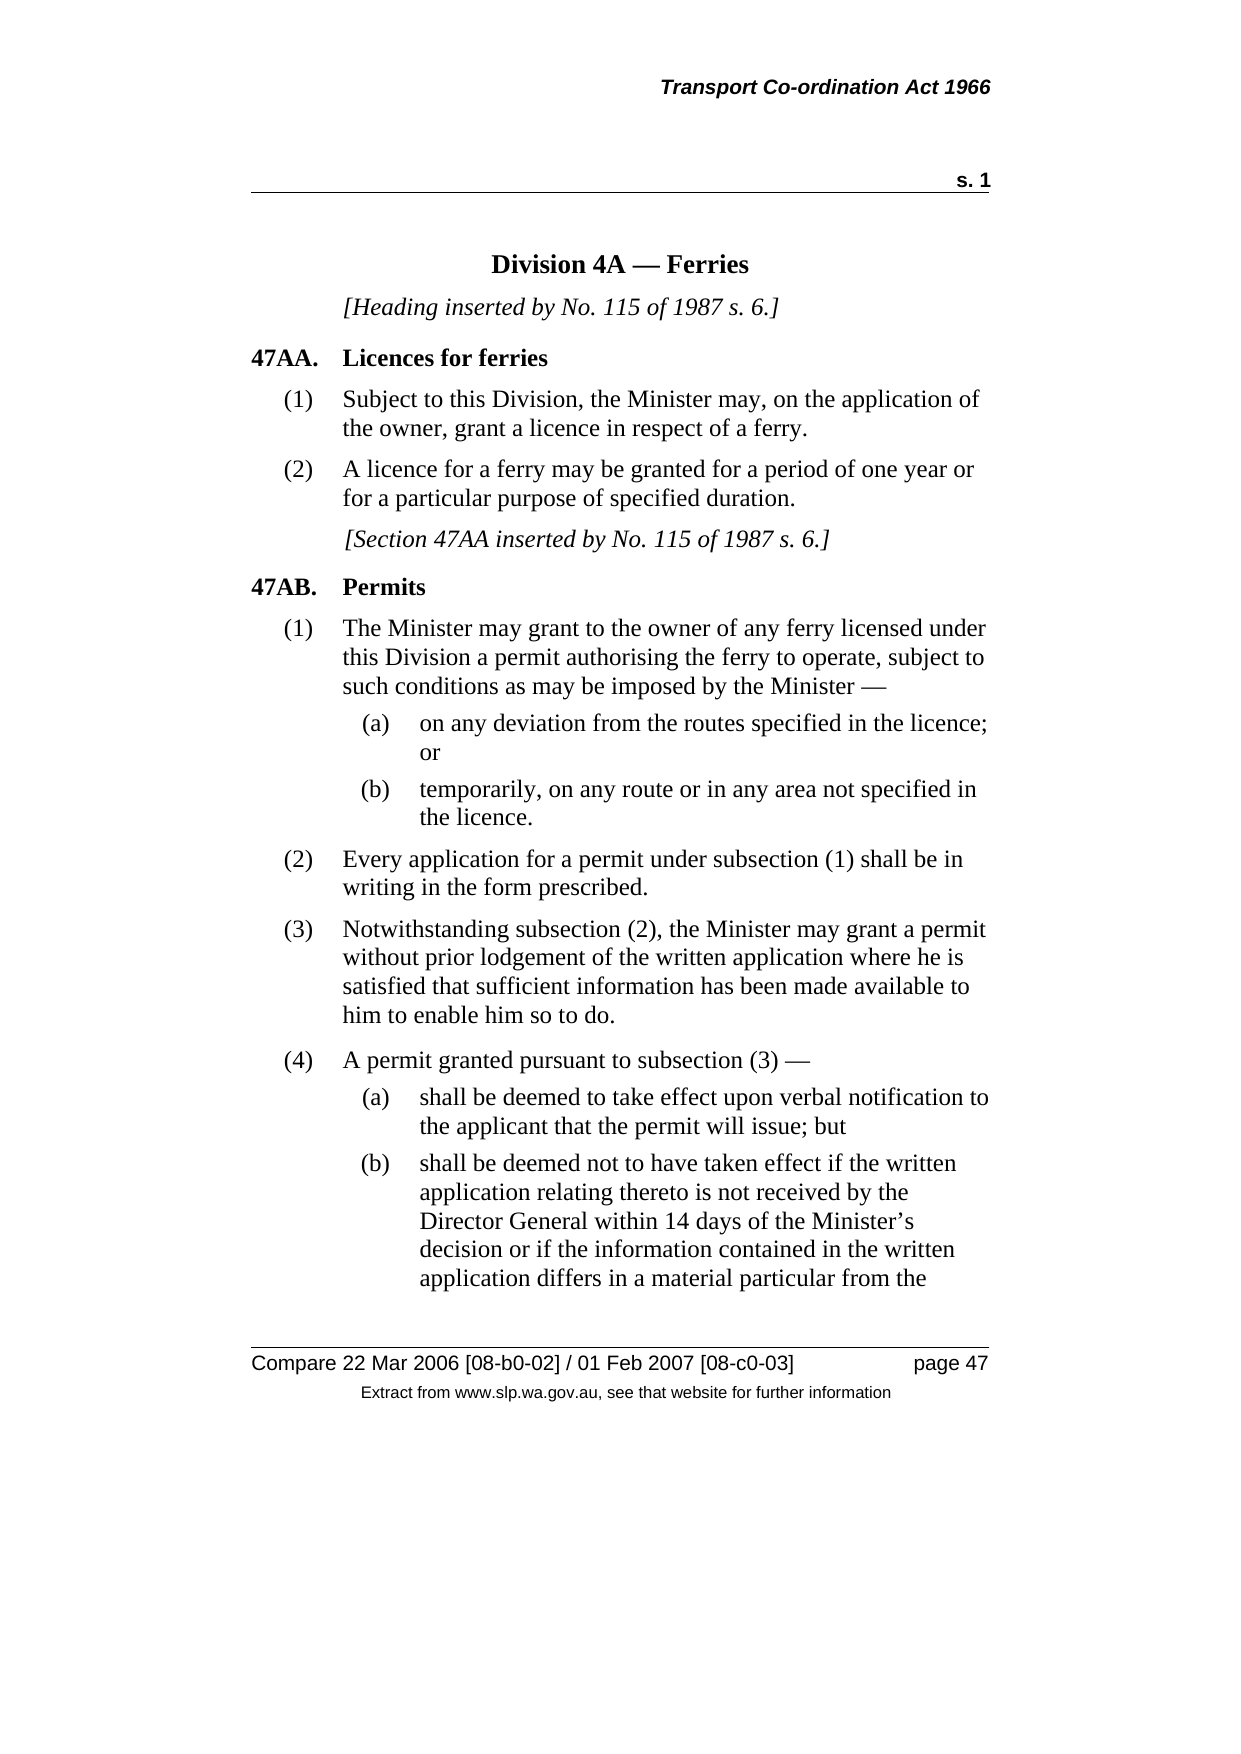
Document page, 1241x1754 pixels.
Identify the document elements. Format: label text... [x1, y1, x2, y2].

text (1) Subject to this Division, the Minister may, on the application of the owner, grant a licence in respect of a ferry. [251, 384, 989, 442]
text (b) temporarily, on any route or in any area not specified in the licence. [251, 774, 989, 831]
text (1) The Minister may grant to the owner of any ferry licensed under this Division a permit authorising the ferry to operate, subject to such conditions as may be imposed by the Minister — [251, 613, 989, 699]
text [251, 1148, 989, 1292]
subtitle 47AB. Permits [251, 572, 989, 601]
text (2) A licence for a ferry may be granted for a period of one year or for a particular purpose of specified duration. [251, 454, 989, 512]
subtitle [Heading inserted by No. 115 of 1987 s. 6.] [251, 292, 989, 320]
text (2) Every application for a permit under subsection (1) shall be in writing in the form prescribed. [251, 844, 989, 901]
text [Section 47AA inserted by No. 115 of 1987 s. 6.] [251, 524, 989, 553]
subtitle Division 4A — Ferries [251, 248, 989, 279]
text (3) Notwithstanding subsection (2), the Minister may grant a permit without prior lodgement of the written application where he is satisfied that sufficient information has been made available to him to enable him so to do. [251, 914, 989, 1029]
text (a) on any deviation from the routes specified in the licence; or [251, 708, 989, 765]
subtitle 47AA. Licences for ferries [251, 343, 989, 372]
text (4) A permit granted pursuant to subsection (3) — [251, 1045, 989, 1074]
text (a) shall be deemed to take effect upon verbal notification to the applicant that the permit will issue; but [251, 1082, 989, 1140]
